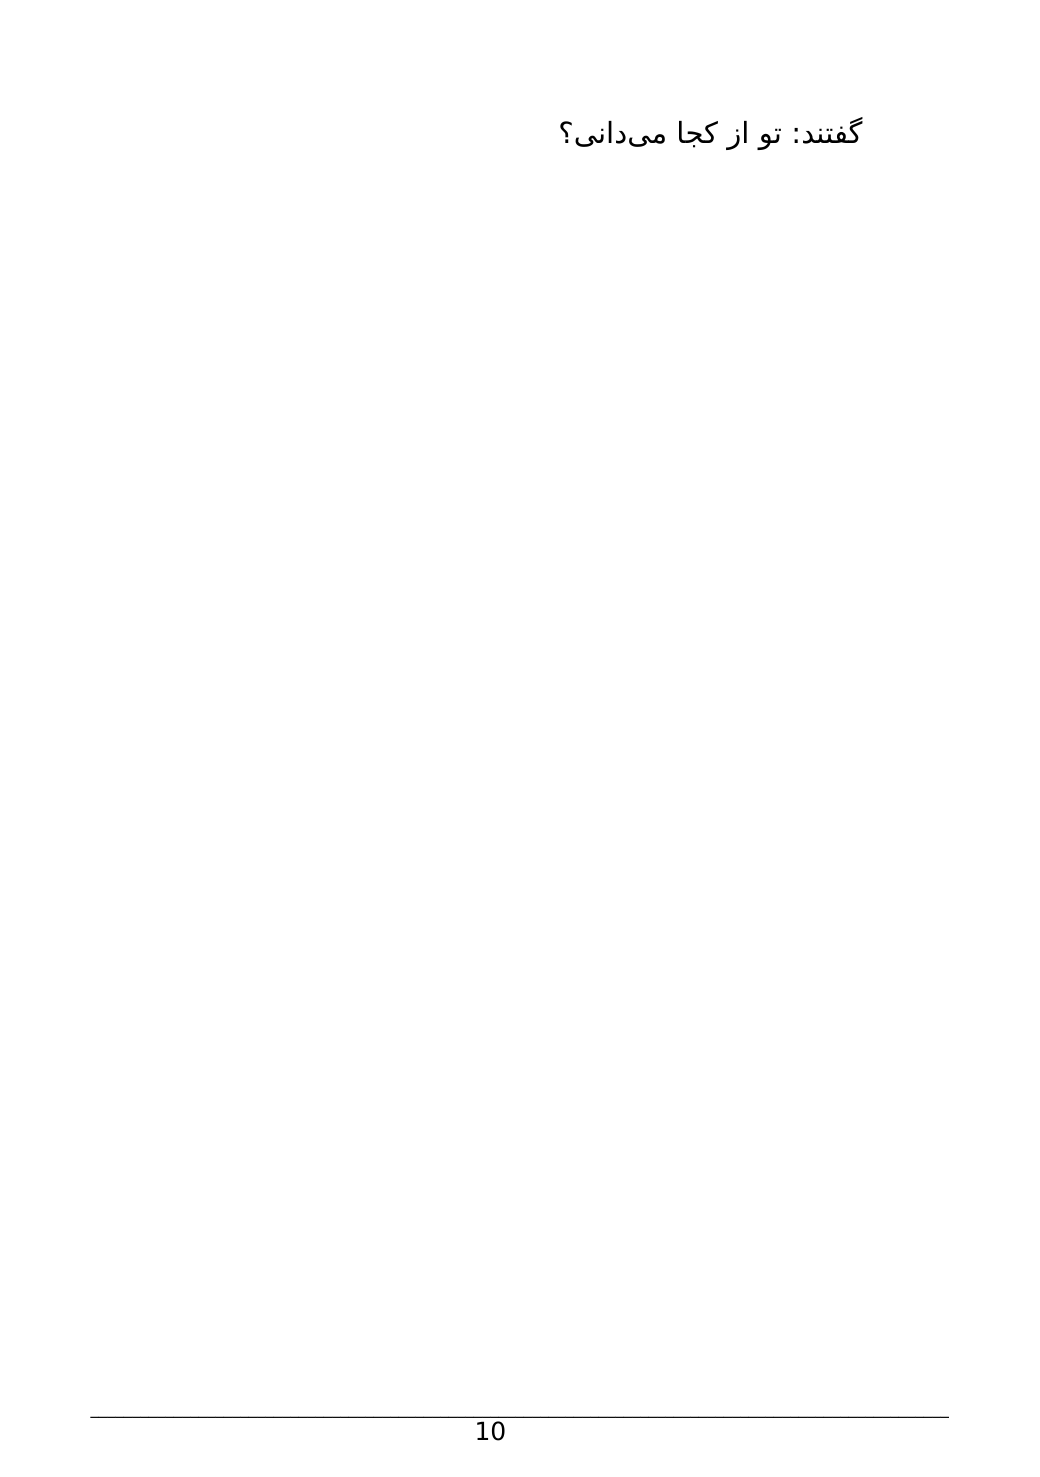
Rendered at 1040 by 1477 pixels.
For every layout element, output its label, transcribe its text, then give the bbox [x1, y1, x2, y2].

text گفتند: تو از کجا می‌دانی؟ [89, 118, 951, 150]
